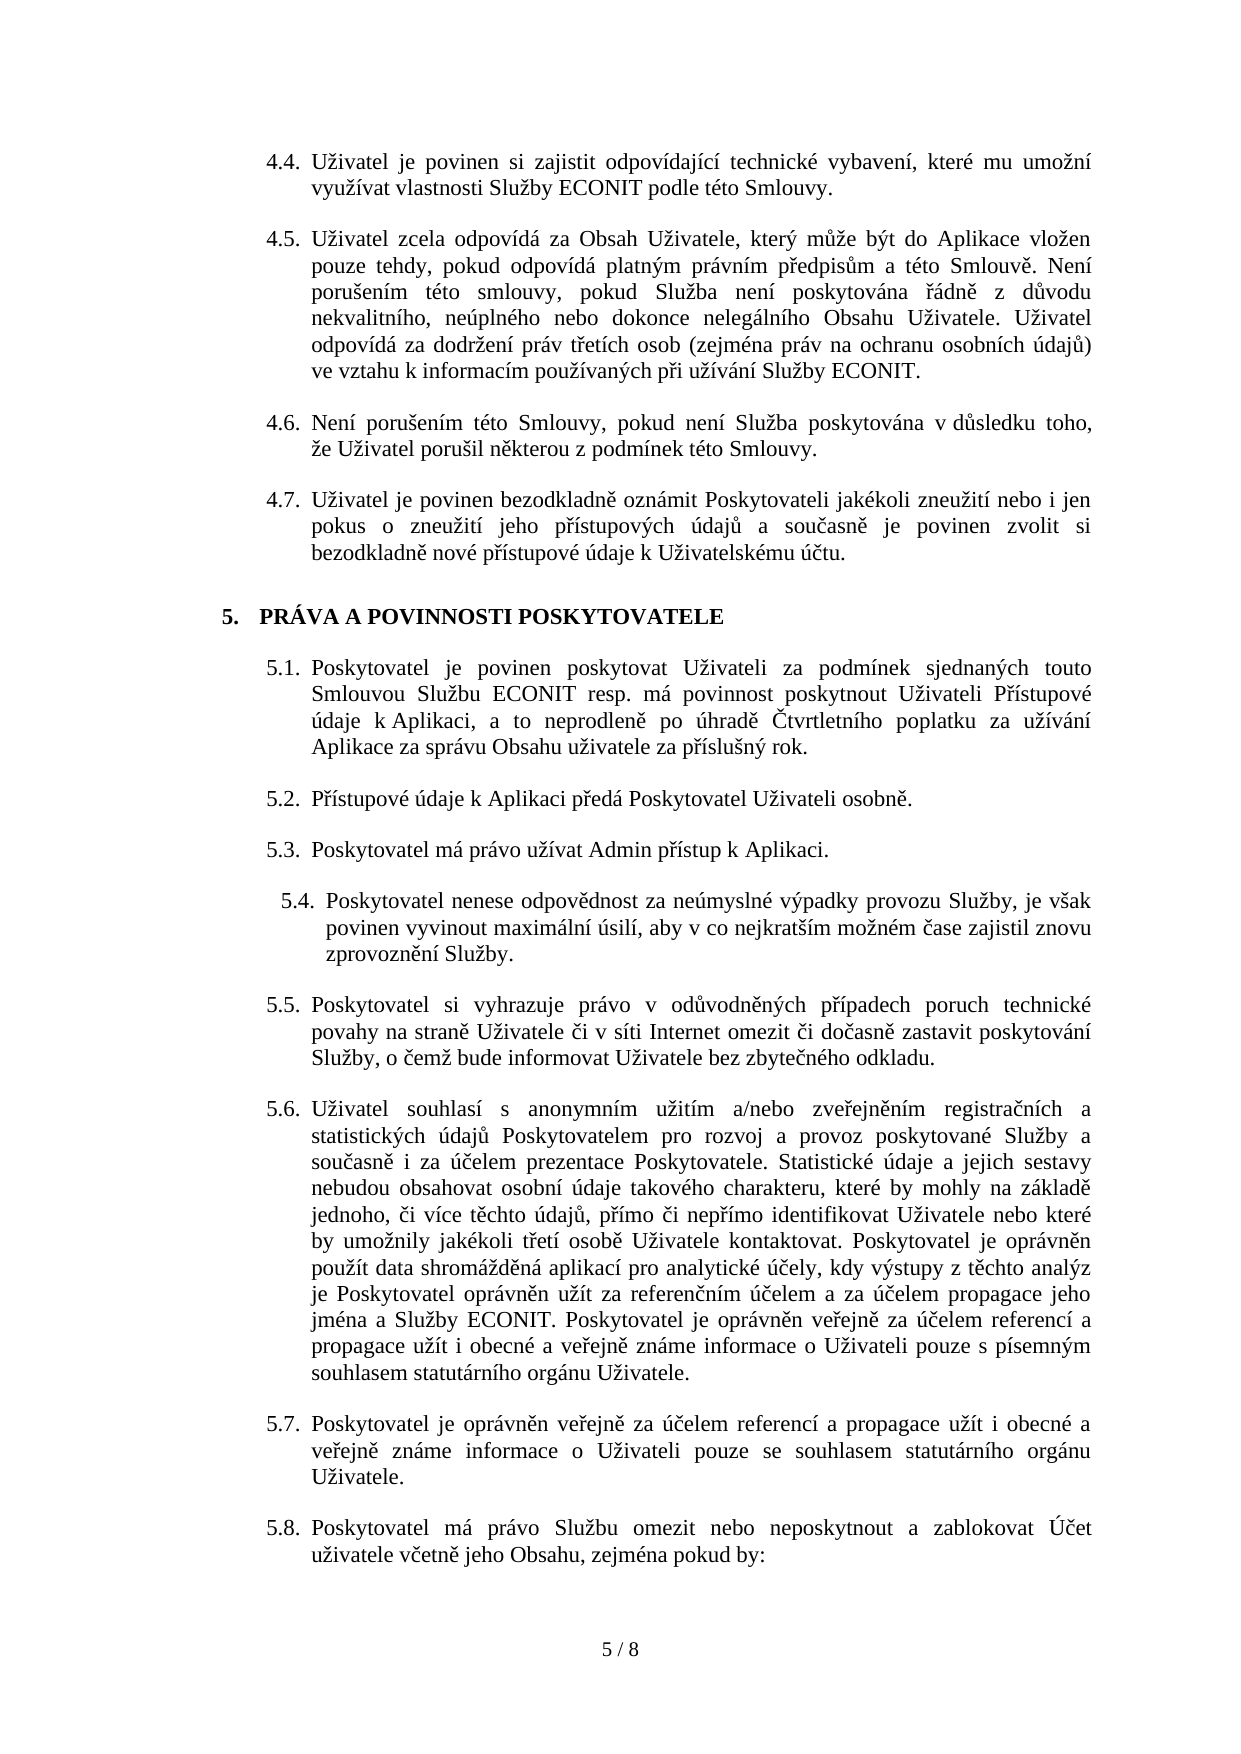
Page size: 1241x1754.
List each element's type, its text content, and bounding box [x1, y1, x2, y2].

text Uživatel je povinen bezodkladně oznámit Poskytovateli jakékoli zneužití nebo i jen pokus o zneužití jeho přístupových údajů a současně je povinen zvolit si bezodkladně nové přístupové údaje k Uživatelskému účtu. [266, 486, 1092, 565]
text Přístupové údaje k Aplikaci předá Poskytovatel Uživateli osobně. [266, 784, 1092, 811]
text Poskytovatel je povinen poskytovat Uživateli za podmínek sjednaných touto Smlouvou Službu ECONIT resp. má povinnost poskytnout Uživateli Přístupové údaje k Aplikaci, a to neprodleně po úhradě Čtvrtletního poplatku za užívání Aplikace za správu Obsahu uživatele za příslušný rok. [266, 654, 1092, 759]
text Poskytovatel je oprávněn veřejně za účelem referencí a propagace užít i obecné a veřejně známe informace o Uživateli pouze se souhlasem statutárního orgánu Uživatele. [266, 1410, 1092, 1489]
text Uživatel je povinen si zajistit odpovídající technické vybavení, které mu umožní využívat vlastnosti Služby ECONIT podle této Smlouvy. [266, 148, 1092, 200]
text Není porušením této Smlouvy, pokud není Služba poskytována v důsledku toho, že Uživatel porušil některou z podmínek této Smlouvy. [266, 408, 1092, 461]
text Poskytovatel má právo Službu omezit nebo neposkytnout a zablokovat Účet uživatele včetně jeho Obsahu, zejména pokud by: [266, 1514, 1092, 1567]
text Práva a povinnosti Poskytovatele [222, 603, 1092, 629]
text Poskytovatel nenese odpovědnost za neúmyslné výpadky provozu Služby, je však povinen vyvinout maximální úsilí, aby v co nejkratším možném čase zajistil znovu zprovoznění Služby. [281, 887, 1092, 966]
text Uživatel zcela odpovídá za Obsah Uživatele, který může být do Aplikace vložen pouze tehdy, pokud odpovídá platným právním předpisům a této Smlouvě. Není porušením této smlouvy, pokud Služba není poskytována řádně z důvodu nekvalitního, neúplného nebo dokonce nelegálního Obsahu Uživatele. Uživatel odpovídá za dodržení práv třetích osob (zejména práv na ochranu osobních údajů) ve vztahu k informacím používaných při užívání Služby ECONIT. [266, 225, 1092, 383]
text Uživatel souhlasí s anonymním užitím a/nebo zveřejněním registračních a statistických údajů Poskytovatelem pro rozvoj a provoz poskytované Služby a současně i za účelem prezentace Poskytovatele. Statistické údaje a jejich sestavy nebudou obsahovat osobní údaje takového charakteru, které by mohly na základě jednoho, či více těchto údajů, přímo či nepřímo identifikovat Uživatele nebo které by umožnily jakékoli třetí osobě Uživatele kontaktovat. Poskytovatel je oprávněn použít data shromážděná aplikací pro analytické účely, kdy výstupy z těchto analýz je Poskytovatel oprávněn užít za referenčním účelem a za účelem propagace jeho jména a Služby ECONIT. Poskytovatel je oprávněn veřejně za účelem referencí a propagace užít i obecné a veřejně známe informace o Uživateli pouze s písemným souhlasem statutárního orgánu Uživatele. [266, 1095, 1092, 1385]
text Poskytovatel má právo užívat Admin přístup k Aplikaci. [266, 836, 1092, 862]
text Poskytovatel si vyhrazuje právo v odůvodněných případech poruch technické povahy na straně Uživatele či v síti Internet omezit či dočasně zastavit poskytování Služby, o čemž bude informovat Uživatele bez zbytečného odkladu. [266, 991, 1092, 1070]
